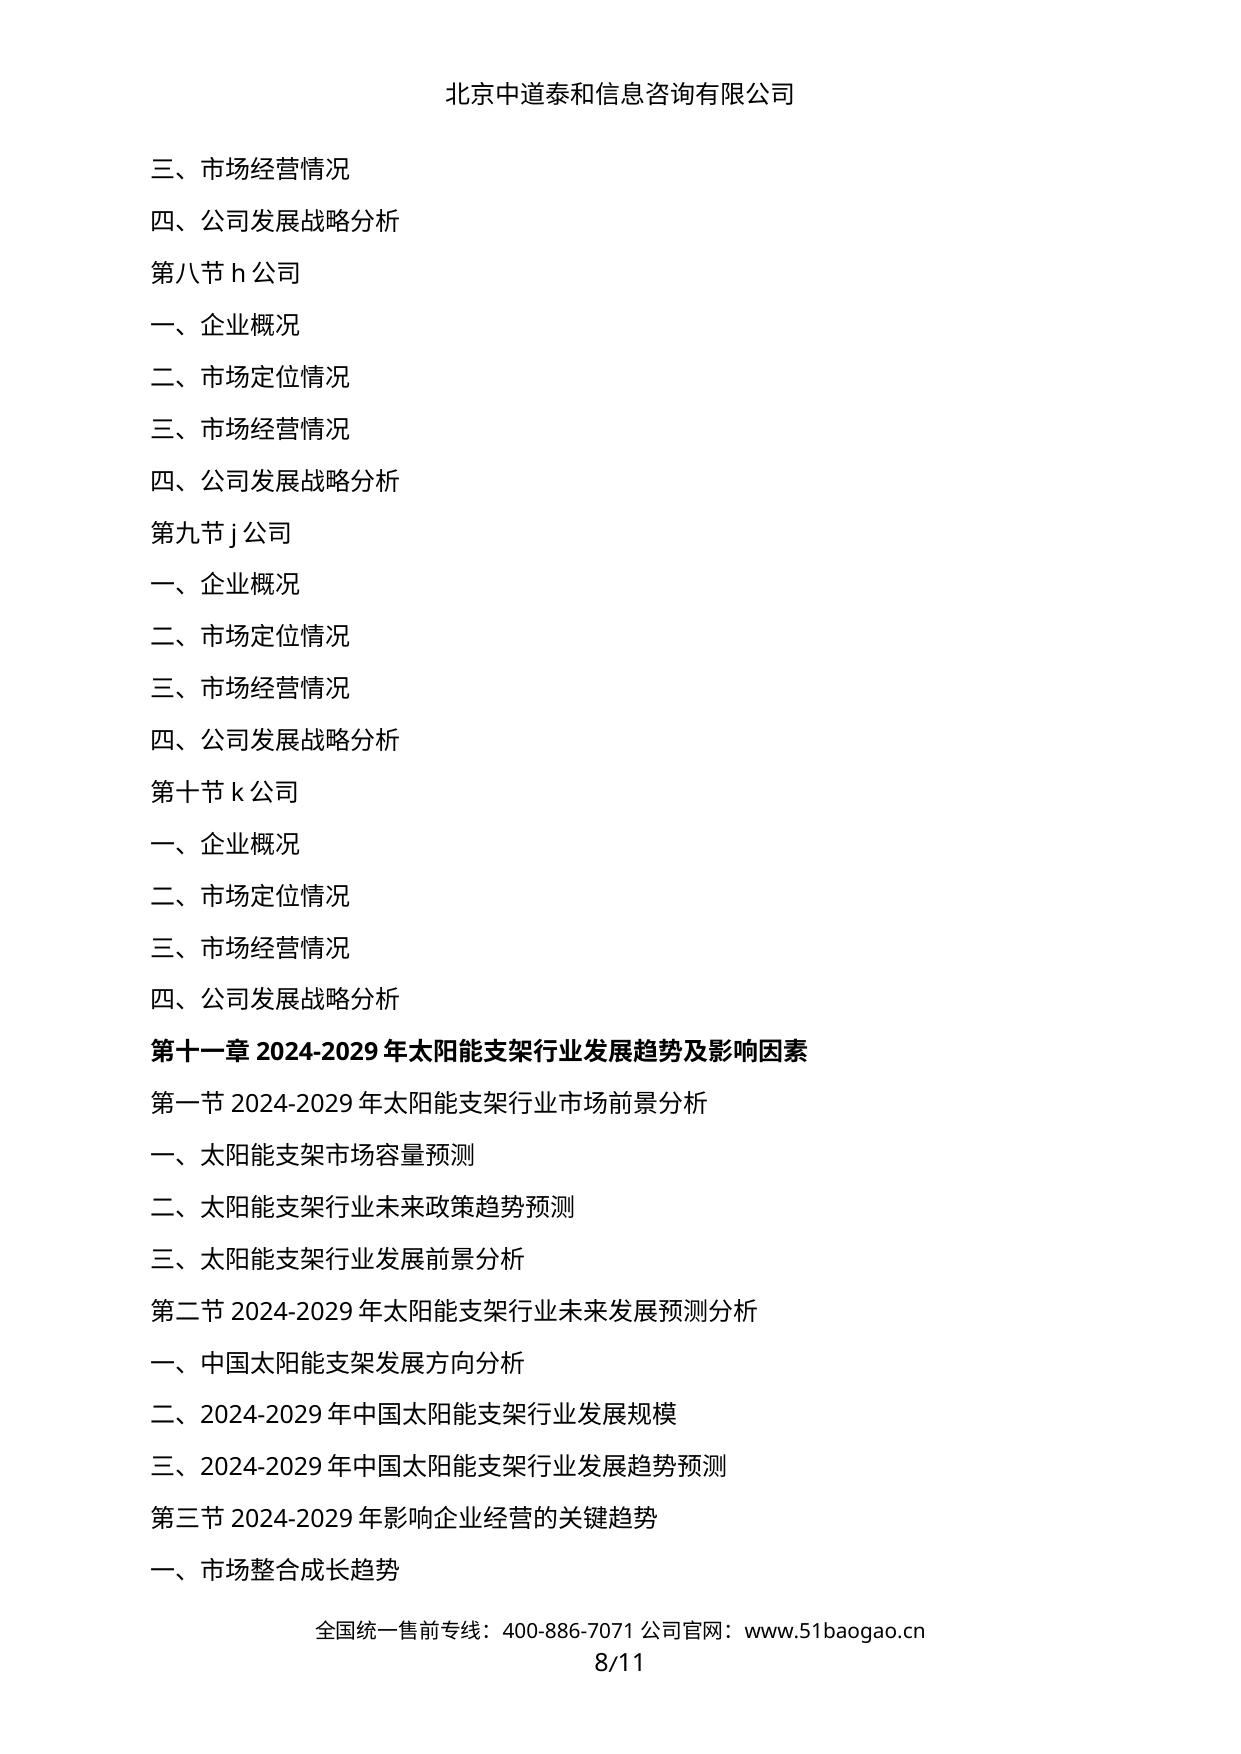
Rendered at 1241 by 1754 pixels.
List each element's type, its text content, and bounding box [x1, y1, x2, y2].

text 四、公司发展战略分析 [150, 461, 1090, 497]
text 一、企业概况 [150, 306, 1090, 342]
text 四、公司发展战略分析 [150, 202, 1090, 238]
text 一、企业概况 [150, 565, 1090, 601]
text 三、市场经营情况 [150, 409, 1090, 446]
text 一、太阳能支架市场容量预测 [150, 1136, 1090, 1172]
text 三、2024-2029年中国太阳能支架行业发展趋势预测 [150, 1447, 1090, 1483]
text 第十节 k公司 [150, 772, 1090, 809]
text 一、中国太阳能支架发展方向分析 [150, 1343, 1090, 1379]
text 二、市场定位情况 [150, 617, 1090, 653]
text 二、太阳能支架行业未来政策趋势预测 [150, 1187, 1090, 1224]
text 第一节 2024-2029年太阳能支架行业市场前景分析 [150, 1084, 1090, 1120]
text 四、公司发展战略分析 [150, 980, 1090, 1016]
text 第三节 2024-2029年影响企业经营的关键趋势 [150, 1499, 1090, 1535]
text 二、2024-2029年中国太阳能支架行业发展规模 [150, 1395, 1090, 1431]
text 三、市场经营情况 [150, 669, 1090, 705]
text 二、市场定位情况 [150, 876, 1090, 912]
text 三、市场经营情况 [150, 150, 1090, 186]
text 三、太阳能支架行业发展前景分析 [150, 1239, 1090, 1276]
text 第八节 h公司 [150, 254, 1090, 290]
text 一、市场整合成长趋势 [150, 1551, 1090, 1587]
text 四、公司发展战略分析 [150, 721, 1090, 757]
text 第九节 j公司 [150, 513, 1090, 549]
text 二、市场定位情况 [150, 357, 1090, 394]
text 三、市场经营情况 [150, 928, 1090, 964]
text 一、企业概况 [150, 824, 1090, 861]
text 第二节 2024-2029年太阳能支架行业未来发展预测分析 [150, 1291, 1090, 1327]
text 第十一章 2024-2029年太阳能支架行业发展趋势及影响因素 [150, 1032, 1090, 1068]
